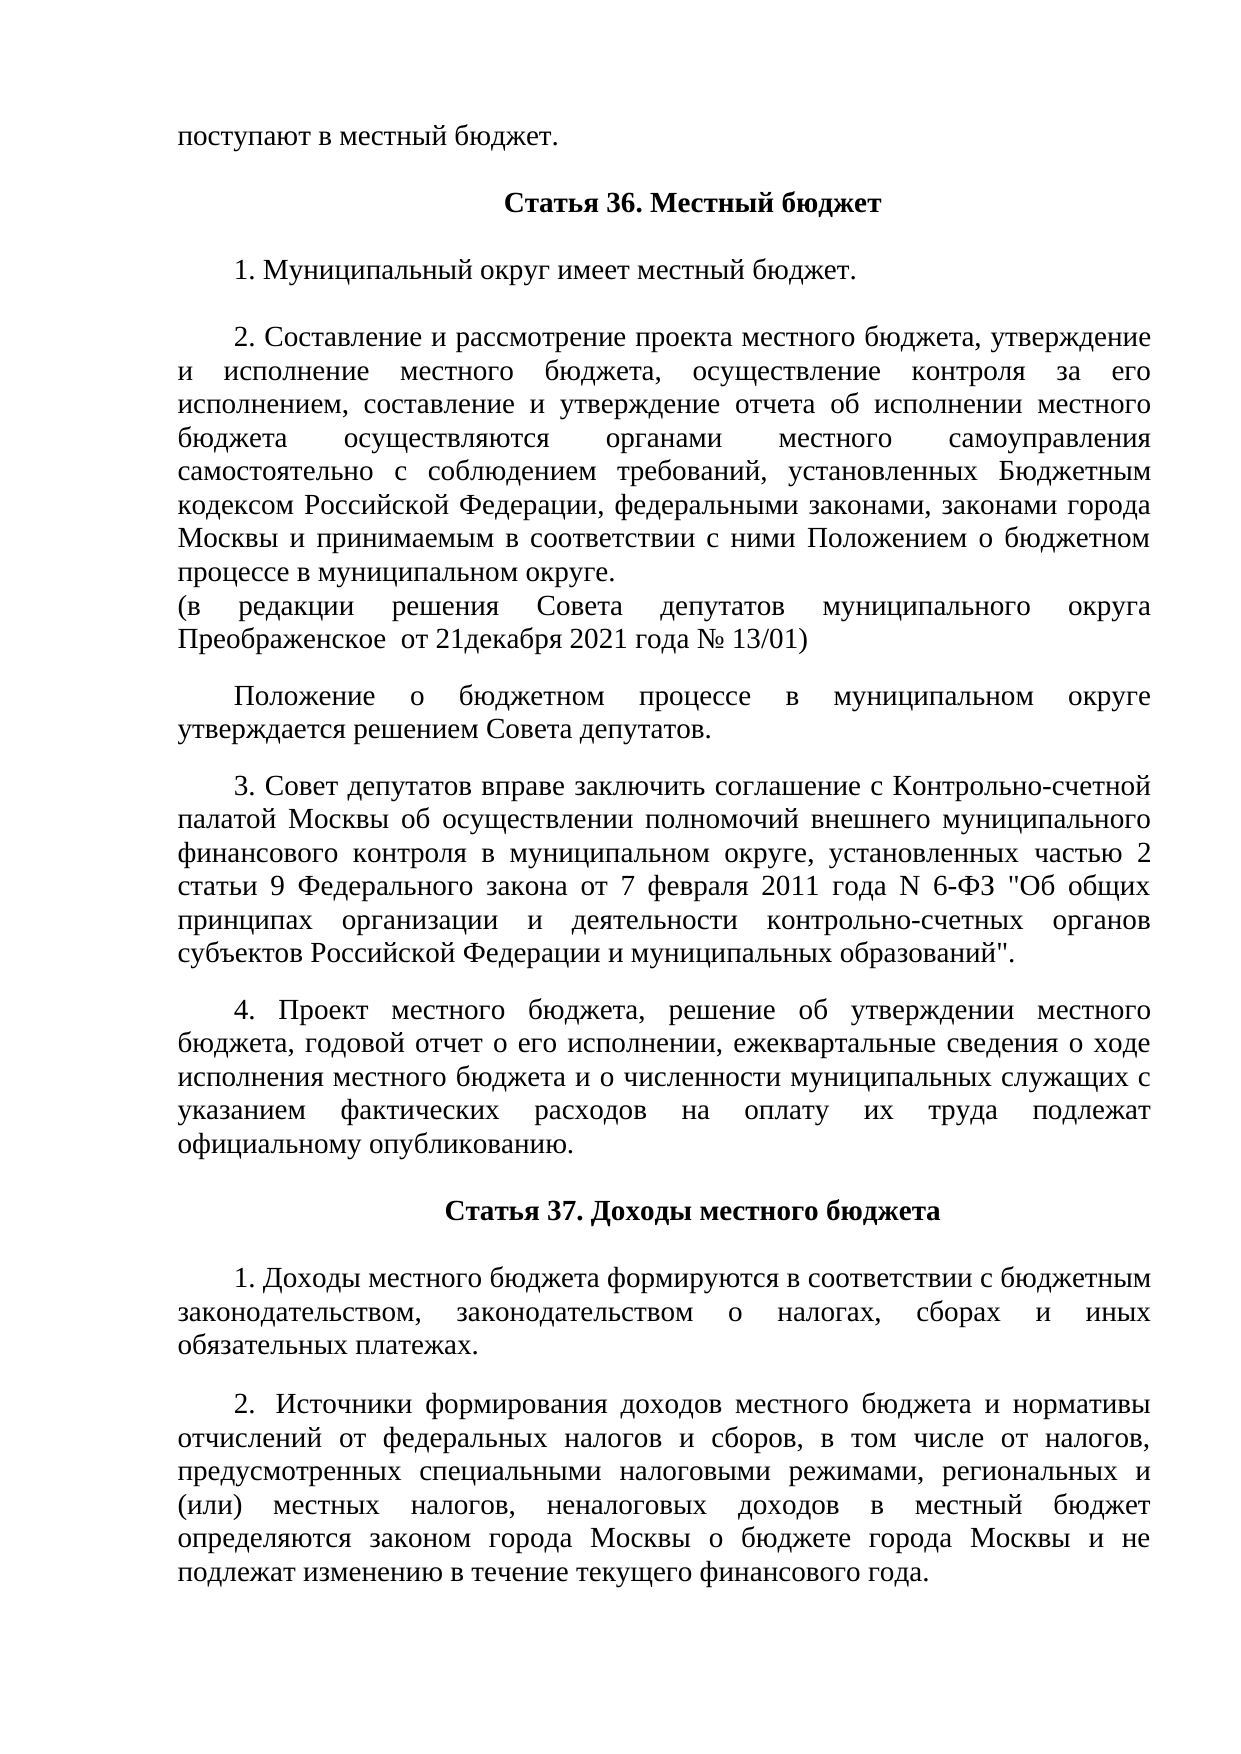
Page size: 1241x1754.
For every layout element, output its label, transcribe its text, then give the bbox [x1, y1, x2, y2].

text Статья 37. Доходы местного бюджета [177, 1193, 1152, 1227]
text 2. Источники формирования доходов местного бюджета и нормативы отчислений от федеральных налогов и сборов, в том числе от налогов, предусмотренных специальными налоговыми режимами, региональных и (или) местных налогов, неналоговых доходов в местный бюджет определяются законом города Москвы о бюджете города Москвы и не подлежат изменению в течение текущего финансового года. [177, 1386, 1152, 1587]
text 3. Совет депутатов вправе заключить соглашение с Контрольно-счетной палатой Москвы об осуществлении полномочий внешнего муниципального финансового контроля в муниципальном округе, установленных частью 2 статьи 9 Федерального закона от 7 февраля 2011 года N 6-ФЗ "Об общих принципах организации и деятельности контрольно-счетных органов субъектов Российской Федерации и муниципальных образований". [177, 768, 1152, 969]
text 2. Составление и рассмотрение проекта местного бюджета, утверждение и исполнение местного бюджета, осуществление контроля за его исполнением, составление и утверждение отчета об исполнении местного бюджета осуществляются органами местного самоуправления самостоятельно с соблюдением требований, установленных Бюджетным кодексом Российской Федерации, федеральными законами, законами города Москвы и принимаемым в соответствии с ними Положением о бюджетном процессе в муниципальном округе. [177, 319, 1152, 588]
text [177, 118, 1152, 152]
text 4. Проект местного бюджета, решение об утверждении местного бюджета, годовой отчет о его исполнении, ежеквартальные сведения о ходе исполнения местного бюджета и о численности муниципальных служащих с указанием фактических расходов на оплату их труда подлежат официальному опубликованию. [177, 992, 1152, 1159]
text Положение о бюджетном процессе в муниципальном округе утверждается решением Совета депутатов. [177, 678, 1152, 745]
text (в редакции решения Совета депутатов муниципального округа Преображенское от 21декабря 2021 года № 13/01) [177, 588, 1152, 655]
text Статья 36. Местный бюджет [177, 185, 1152, 219]
text 1. Доходы местного бюджета формируются в соответствии с бюджетным законодательством, законодательством о налогах, сборах и иных обязательных платежах. [177, 1260, 1152, 1361]
text 1. Муниципальный округ имеет местный бюджет. [177, 252, 1152, 286]
